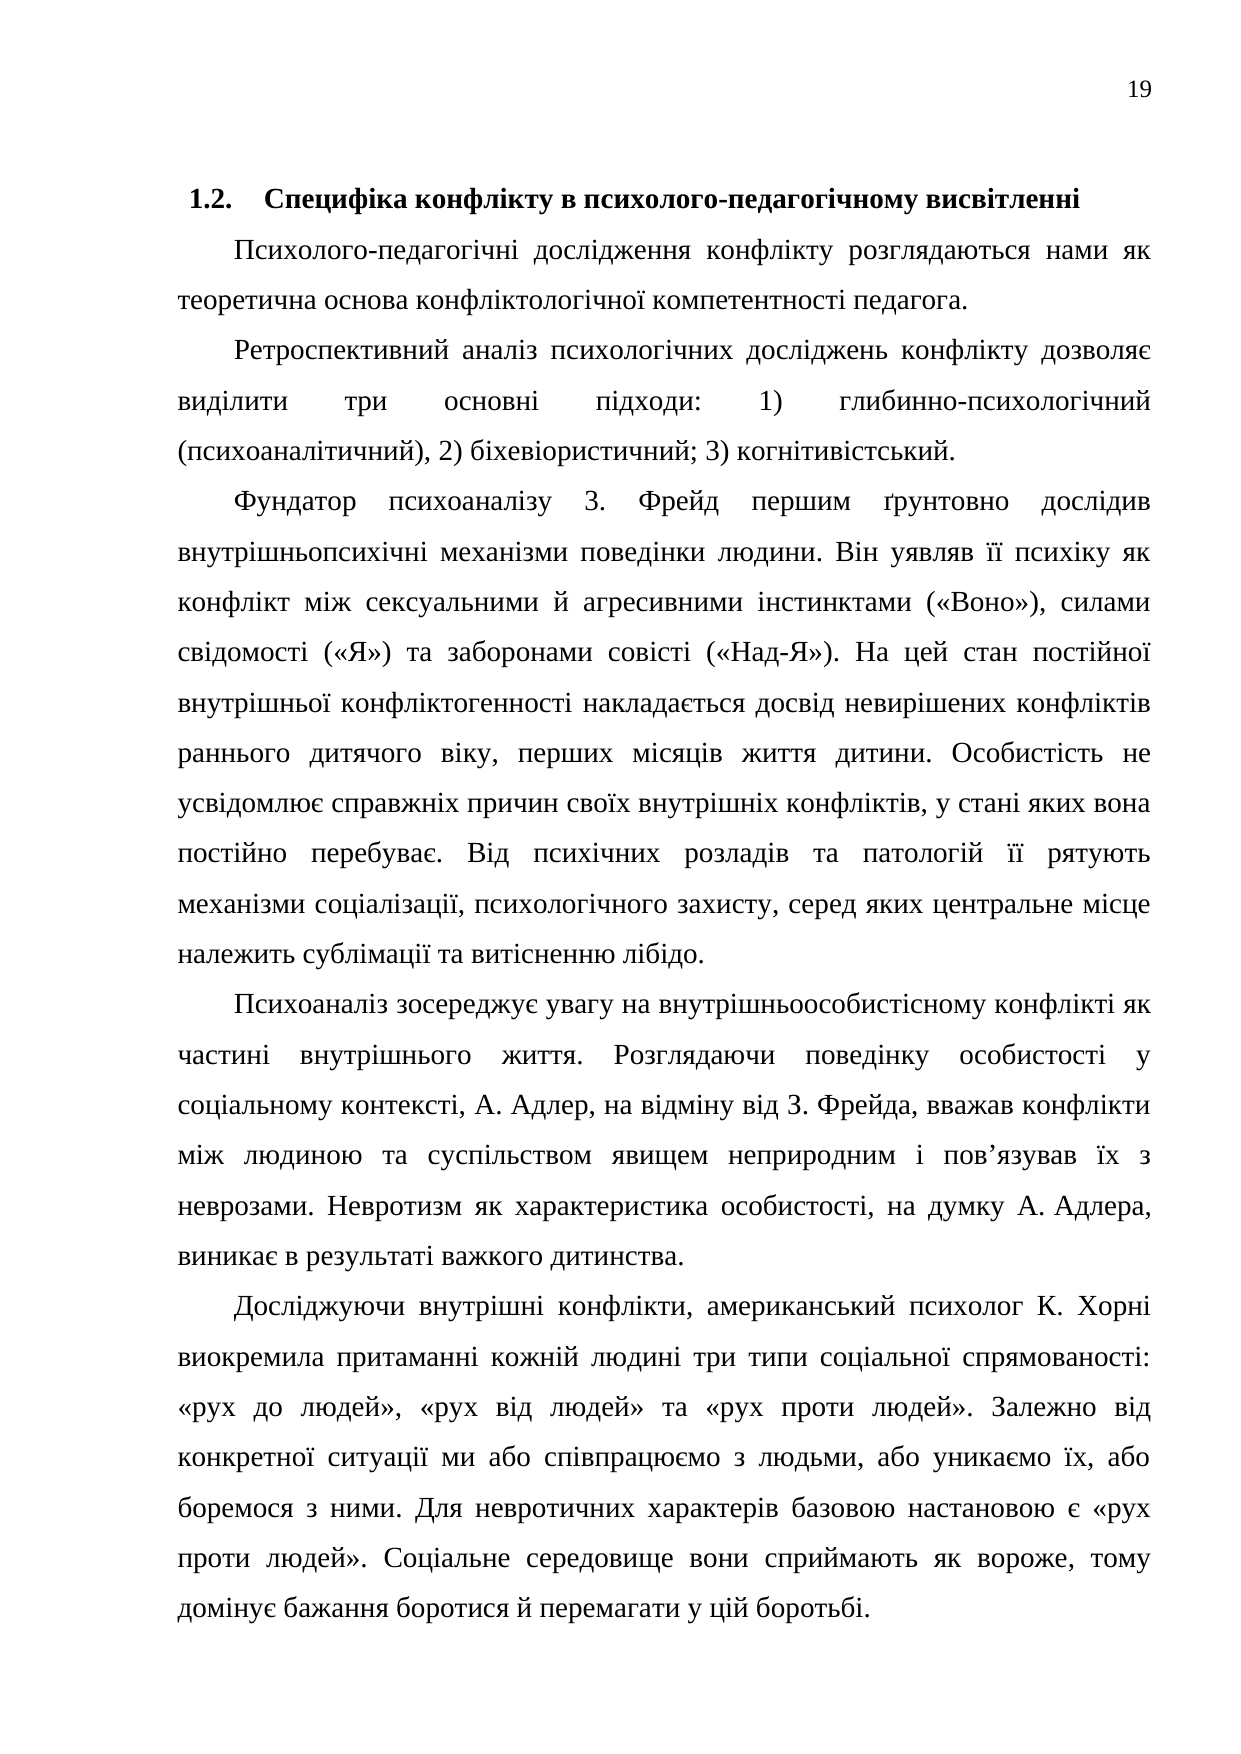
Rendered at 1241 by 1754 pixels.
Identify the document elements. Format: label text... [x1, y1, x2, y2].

list Специфіка конфлікту в психолого-педагогічному висвітленні [188, 182, 1152, 215]
text Фундатор психоаналізу 3. Фрейд першим ґрунтовно дослідив внутрішньопсихічні механізми поведінки людини. Він уявляв її психіку як конфлікт між сексуальними й агресивними інстинктами («Воно»), силами свідомості («Я») та заборонами совісті («Над-Я»). На цей стан постійної внутрішньої конфліктогенності накладається досвід невирішених конфліктів раннього дитячого віку, перших місяців життя дитини. Особистість не усвідомлює справжніх причин своїх внутрішніх конфліктів, у стані яких вона постійно перебуває. Від психічних розладів та патологій її рятують механізми соціалізації, психологічного захисту, серед яких центральне місце належить сублімації та витісненню лібідо. [177, 483, 1152, 970]
text Психолого-педагогічні дослідження конфлікту розглядаються нами як теоретична основа конфліктологічної компетентності педагога. [177, 232, 1152, 316]
text Ретроспективний аналіз психологічних досліджень конфлікту дозволяє виділити три основні підходи: 1) глибинно-психологічний (психоаналітичний), 2) біхевіористичний; 3) когнітивістський. [177, 332, 1152, 467]
text Психоаналіз зосереджує увагу на внутрішньоособистісному конфлікті як частині внутрішнього життя. Розглядаючи поведінку особистості у соціальному контексті, А. Адлер, на відміну від З. Фрейда, вважав конфлікти між людиною та суспільством явищем неприродним і пов’язував їх з неврозами. Невротизм як характеристика особистості, на думку А. Адлера, виникає в результаті важкого дитинства. [177, 987, 1152, 1272]
text Досліджуючи внутрішні конфлікти, американський психолог К. Хорні виокремила притаманні кожній людині три типи соціальної спрямованості: «рух до людей», «рух від людей» та «рух проти людей». Залежно від конкретної ситуації ми або співпрацюємо з людьми, або уникаємо їх, або боремося з ними. Для невротичних характерів базовою настановою є «рух проти людей». Соціальне середовище вони сприймають як вороже, тому домінує бажання боротися й перемагати у цій боротьбі. [177, 1288, 1152, 1624]
